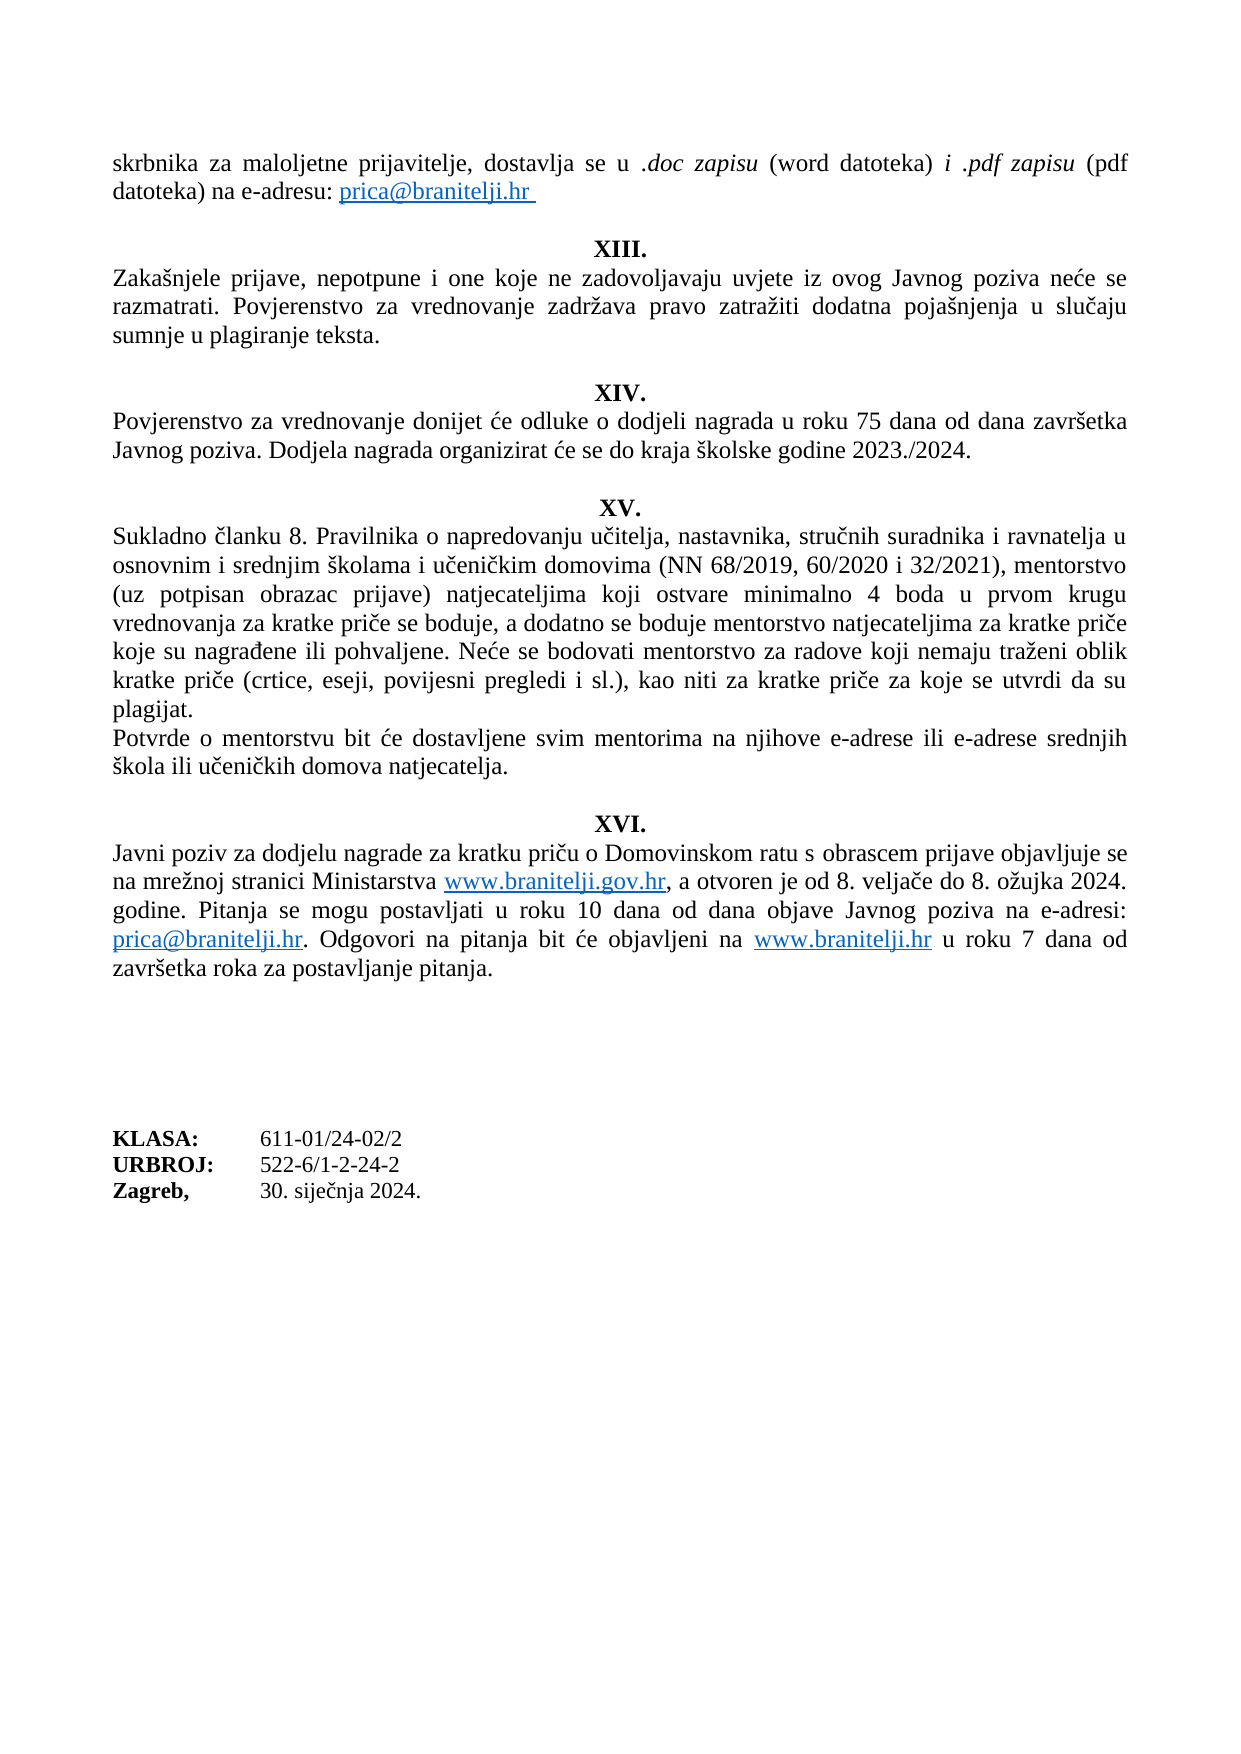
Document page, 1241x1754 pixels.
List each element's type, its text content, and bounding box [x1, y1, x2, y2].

text URBROJ: 522-6/1-2-24-2 [112, 1151, 1128, 1177]
text XVI. [112, 809, 1128, 838]
text Povjerenstvo za vrednovanje donijet će odluke o dodjeli nagrada u roku 75 dana od dana završetka Javnog poziva. Dodjela nagrada organizirat će se do kraja školske godine 2023./2024. [112, 406, 1128, 464]
text XIV. [112, 378, 1128, 406]
text XIII. [112, 234, 1128, 263]
text XV. [112, 493, 1128, 521]
text KLASA: 611-01/24-02/2 [112, 1124, 1128, 1151]
text Javni poziv za dodjelu nagrade za kratku priču o Domovinskom ratu s obrascem prijave objavljuje se na mrežnoj stranici Ministarstva www.branitelji.gov.hr, a otvoren je od 8. veljače do 8. ožujka 2024. godine. Pitanja se mogu postavljati u roku 10 dana od dana objave Javnog poziva na e-adresi: prica@branitelji.hr. Odgovori na pitanja bit će objavljeni na www.branitelji.hr u roku 7 dana od završetka roka za postavljanje pitanja. [112, 838, 1128, 981]
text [112, 148, 1128, 205]
text Zakašnjele prijave, nepotpune i one koje ne zadovoljavaju uvjete iz ovog Javnog poziva neće se razmatrati. Povjerenstvo za vrednovanje zadržava pravo zatražiti dodatna pojašnjenja u slučaju sumnje u plagiranje teksta. [112, 263, 1128, 349]
text Sukladno članku 8. Pravilnika o napredovanju učitelja, nastavnika, stručnih suradnika i ravnatelja u osnovnim i srednjim školama i učeničkim domovima (NN 68/2019, 60/2020 i 32/2021), mentorstvo (uz potpisan obrazac prijave) natjecateljima koji ostvare minimalno 4 boda u prvom krugu vrednovanja za kratke priče se boduje, a dodatno se boduje mentorstvo natjecateljima za kratke priče koje su nagrađene ili pohvaljene. Neće se bodovati mentorstvo za radove koji nemaju traženi oblik kratke priče (crtice, eseji, povijesni pregledi i sl.), kao niti za kratke priče za koje se utvrdi da su plagijat. [112, 521, 1128, 723]
text Zagreb, 30. siječnja 2024. [112, 1177, 1128, 1204]
text Potvrde o mentorstvu bit će dostavljene svim mentorima na njihove e-adrese ili e-adrese srednjih škola ili učeničkih domova natjecatelja. [112, 723, 1128, 780]
